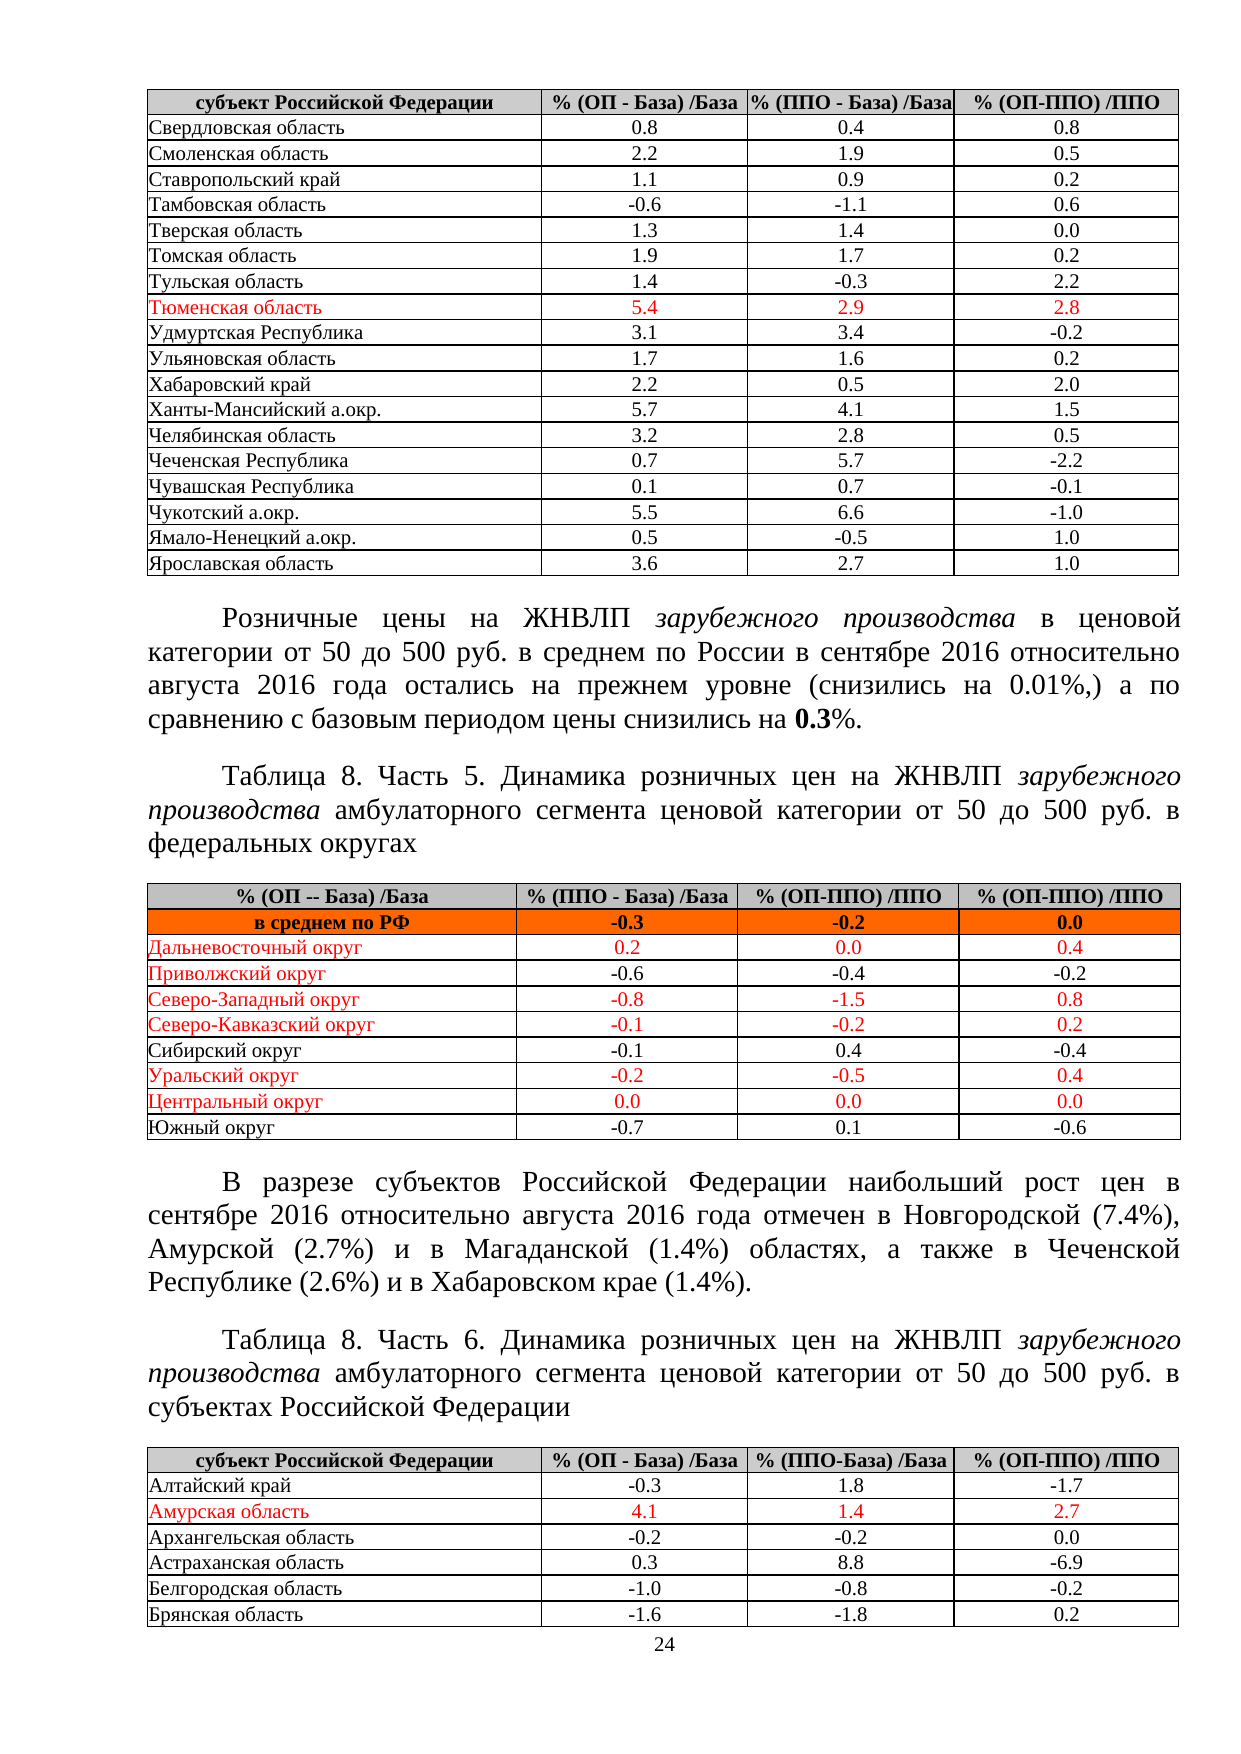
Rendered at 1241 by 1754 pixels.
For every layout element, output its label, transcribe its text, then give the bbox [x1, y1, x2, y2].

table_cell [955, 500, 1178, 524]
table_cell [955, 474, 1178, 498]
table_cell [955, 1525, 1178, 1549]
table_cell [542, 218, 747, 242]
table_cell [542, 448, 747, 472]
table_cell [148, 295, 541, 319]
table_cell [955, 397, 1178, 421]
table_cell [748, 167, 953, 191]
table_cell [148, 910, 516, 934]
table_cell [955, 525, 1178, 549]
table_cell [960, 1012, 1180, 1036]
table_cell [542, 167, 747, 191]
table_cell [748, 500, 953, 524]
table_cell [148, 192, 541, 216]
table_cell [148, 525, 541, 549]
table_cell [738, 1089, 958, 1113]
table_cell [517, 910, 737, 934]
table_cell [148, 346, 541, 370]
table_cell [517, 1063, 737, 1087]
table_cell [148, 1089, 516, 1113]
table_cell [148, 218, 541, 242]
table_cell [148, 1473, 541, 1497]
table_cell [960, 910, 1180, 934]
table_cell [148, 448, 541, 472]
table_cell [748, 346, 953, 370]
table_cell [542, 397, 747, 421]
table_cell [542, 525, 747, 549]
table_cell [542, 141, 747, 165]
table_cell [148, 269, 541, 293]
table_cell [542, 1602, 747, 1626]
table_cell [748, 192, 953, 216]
text В разрезе субъектов Российской Федерации наибольший рост цен в сентябре 2016 относительно августа 2016 года отмечен в Новгородской (7.4%), Амурской (2.7%) и в Магаданской (1.4%) областях, а также в Чеченской Республике (2.6%) и в Хабаровском крае (1.4%). [148, 1164, 1181, 1298]
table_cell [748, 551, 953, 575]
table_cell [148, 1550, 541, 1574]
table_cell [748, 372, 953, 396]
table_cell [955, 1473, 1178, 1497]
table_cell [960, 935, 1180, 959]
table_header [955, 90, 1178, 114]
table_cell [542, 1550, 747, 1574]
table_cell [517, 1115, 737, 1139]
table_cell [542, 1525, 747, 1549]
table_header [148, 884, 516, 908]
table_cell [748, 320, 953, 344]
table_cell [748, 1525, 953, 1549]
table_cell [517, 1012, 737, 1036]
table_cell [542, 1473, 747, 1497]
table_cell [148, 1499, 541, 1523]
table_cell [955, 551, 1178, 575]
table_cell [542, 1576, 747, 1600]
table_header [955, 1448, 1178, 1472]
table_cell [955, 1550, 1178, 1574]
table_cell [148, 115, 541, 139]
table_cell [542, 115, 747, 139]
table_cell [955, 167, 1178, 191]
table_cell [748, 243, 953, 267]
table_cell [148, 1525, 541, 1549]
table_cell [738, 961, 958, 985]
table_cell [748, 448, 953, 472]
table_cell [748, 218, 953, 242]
text Розничные цены на ЖНВЛП зарубежного производства в ценовой категории от 50 до 500 руб. в среднем по России в сентябре 2016 относительно августа 2016 года остались на прежнем уровне (снизились на 0.01%,) а по сравнению с базовым периодом цены снизились на 0.3%. [148, 600, 1181, 734]
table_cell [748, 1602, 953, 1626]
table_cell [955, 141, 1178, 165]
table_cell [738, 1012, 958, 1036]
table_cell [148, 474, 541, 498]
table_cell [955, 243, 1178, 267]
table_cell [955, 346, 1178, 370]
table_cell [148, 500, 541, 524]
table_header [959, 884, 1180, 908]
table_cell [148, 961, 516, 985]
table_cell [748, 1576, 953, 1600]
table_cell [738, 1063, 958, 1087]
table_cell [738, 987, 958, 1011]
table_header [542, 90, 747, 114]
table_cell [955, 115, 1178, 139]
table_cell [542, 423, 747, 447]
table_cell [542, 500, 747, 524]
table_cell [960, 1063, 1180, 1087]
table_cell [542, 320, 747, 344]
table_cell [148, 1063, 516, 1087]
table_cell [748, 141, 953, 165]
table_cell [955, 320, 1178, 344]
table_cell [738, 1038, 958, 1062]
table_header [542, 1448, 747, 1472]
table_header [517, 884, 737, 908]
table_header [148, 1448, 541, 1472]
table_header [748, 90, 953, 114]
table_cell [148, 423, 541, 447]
text Таблица 8. Часть 6. Динамика розничных цен на ЖНВЛП зарубежного производства амбулаторного сегмента ценовой категории от 50 до 500 руб. в субъектах Российской Федерации [148, 1322, 1181, 1423]
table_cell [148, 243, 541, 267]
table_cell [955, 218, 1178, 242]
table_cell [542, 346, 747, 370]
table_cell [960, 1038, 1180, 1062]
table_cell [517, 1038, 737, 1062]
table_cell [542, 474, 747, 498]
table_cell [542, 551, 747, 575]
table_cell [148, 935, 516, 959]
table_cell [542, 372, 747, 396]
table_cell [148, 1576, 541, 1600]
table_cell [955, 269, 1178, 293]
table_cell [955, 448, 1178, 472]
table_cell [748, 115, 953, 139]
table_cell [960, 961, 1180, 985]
text Таблица 8. Часть 5. Динамика розничных цен на ЖНВЛП зарубежного производства амбулаторного сегмента ценовой категории от 50 до 500 руб. в федеральных округах [148, 758, 1181, 859]
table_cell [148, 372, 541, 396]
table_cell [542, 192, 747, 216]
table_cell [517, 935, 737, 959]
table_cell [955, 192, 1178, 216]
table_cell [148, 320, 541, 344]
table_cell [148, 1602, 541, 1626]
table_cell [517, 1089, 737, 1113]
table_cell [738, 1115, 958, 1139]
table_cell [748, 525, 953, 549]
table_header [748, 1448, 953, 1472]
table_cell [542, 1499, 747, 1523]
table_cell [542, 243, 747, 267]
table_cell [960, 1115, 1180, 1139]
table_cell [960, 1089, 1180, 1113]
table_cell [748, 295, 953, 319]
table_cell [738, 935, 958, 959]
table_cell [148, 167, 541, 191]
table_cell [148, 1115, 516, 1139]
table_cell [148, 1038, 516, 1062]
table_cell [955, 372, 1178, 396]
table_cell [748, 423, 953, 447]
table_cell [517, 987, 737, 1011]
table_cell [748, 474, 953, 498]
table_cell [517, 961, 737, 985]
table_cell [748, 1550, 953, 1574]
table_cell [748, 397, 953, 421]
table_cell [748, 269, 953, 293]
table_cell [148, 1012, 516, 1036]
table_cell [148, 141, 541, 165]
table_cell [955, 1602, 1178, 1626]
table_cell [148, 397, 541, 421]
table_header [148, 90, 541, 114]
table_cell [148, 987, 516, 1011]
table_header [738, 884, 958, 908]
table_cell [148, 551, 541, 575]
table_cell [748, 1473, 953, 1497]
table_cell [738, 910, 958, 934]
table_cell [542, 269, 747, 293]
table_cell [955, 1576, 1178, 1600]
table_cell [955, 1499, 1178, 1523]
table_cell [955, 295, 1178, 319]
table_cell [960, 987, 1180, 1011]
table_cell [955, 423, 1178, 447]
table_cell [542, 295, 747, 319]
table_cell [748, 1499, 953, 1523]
